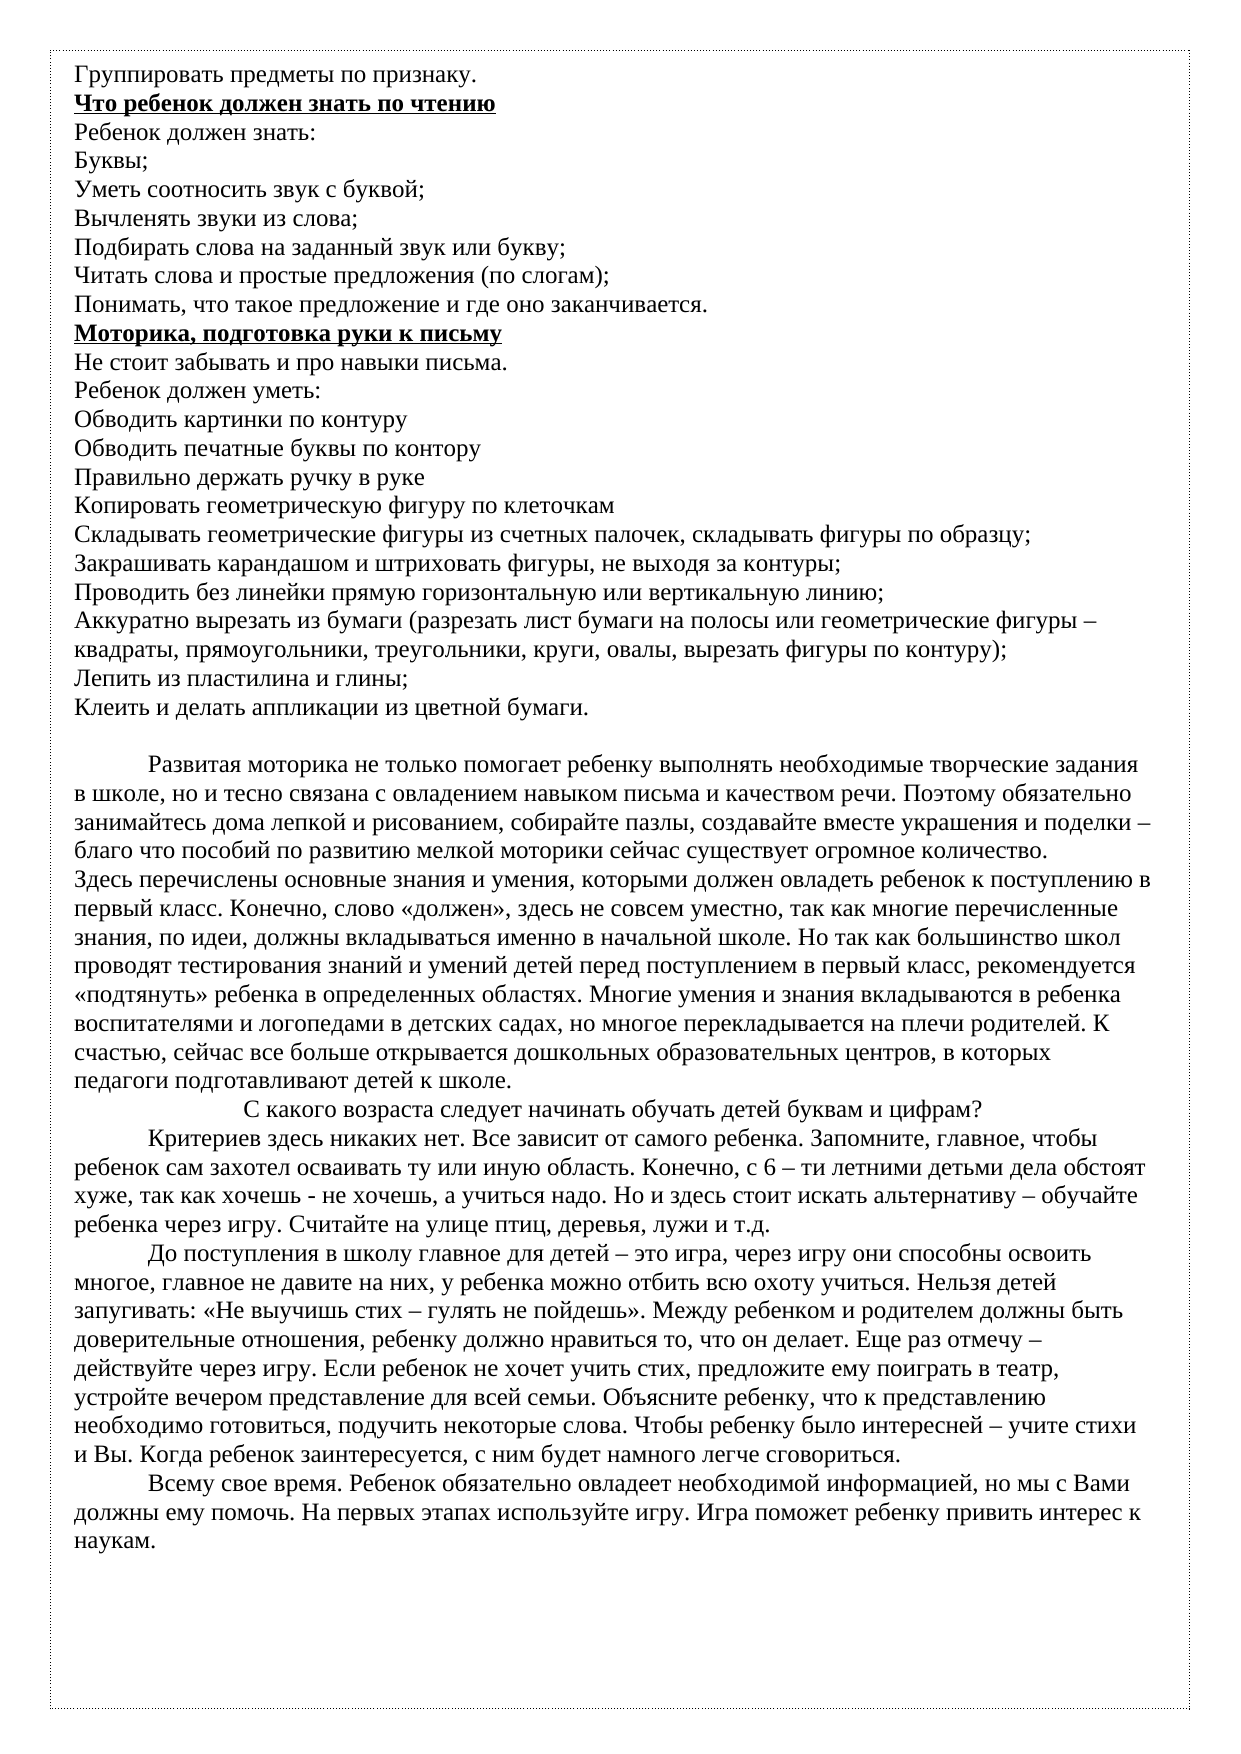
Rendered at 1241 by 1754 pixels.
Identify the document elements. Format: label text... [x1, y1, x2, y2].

text Уметь соотносить звук с буквой; [74, 174, 1152, 203]
text До поступления в школу главное для детей – это игра, через игру они способны освоить многое, главное не давите на них, у ребенка можно отбить всю охоту учиться. Нельзя детей запугивать: «Не выучишь стих – гулять не пойдешь». Между ребенком и родителем должны быть доверительные отношения, ребенку должно нравиться то, что он делает. Еще раз отмечу – действуйте через игру. Если ребенок не хочет учить стих, предложите ему поиграть в театр, устройте вечером представление для всей семьи. Объясните ребенку, что к представлению необходимо готовиться, подучить некоторые слова. Чтобы ребенку было интересней – учите стихи и Вы. Когда ребенок заинтересуется, с ним будет намного легче сговориться. [74, 1238, 1152, 1468]
text С какого возраста следует начинать обучать детей буквам и цифрам? [74, 1094, 1152, 1123]
text Лепить из пластилина и глины; [74, 663, 1152, 692]
text Критериев здесь никаких нет. Все зависит от самого ребенка. Запомните, главное, чтобы ребенок сам захотел осваивать ту или иную область. Конечно, с 6 – ти летними детьми дела обстоят хуже, так как хочешь - не хочешь, а учиться надо. Но и здесь стоит искать альтернативу – обучайте ребенка через игру. Считайте на улице птиц, деревья, лужи и т.д. [74, 1123, 1152, 1238]
text Правильно держать ручку в руке [74, 462, 1152, 490]
text Здесь перечислены основные знания и умения, которыми должен овладеть ребенок к поступлению в первый класс. Конечно, слово «должен», здесь не совсем уместно, так как многие перечисленные знания, по идеи, должны вкладываться именно в начальной школе. Но так как большинство школ проводят тестирования знаний и умений детей перед поступлением в первый класс, рекомендуется «подтянуть» ребенка в определенных областях. Многие умения и знания вкладываются в ребенка воспитателями и логопедами в детских садах, но многое перекладывается на плечи родителей. К счастью, сейчас все больше открывается дошкольных образовательных центров, в которых педагоги подготавливают детей к школе. [74, 864, 1152, 1094]
text Моторика, подготовка руки к письму [74, 318, 1152, 347]
text Развитая моторика не только помогает ребенку выполнять необходимые творческие задания в школе, но и тесно связана с овладением навыком письма и качеством речи. Поэтому обязательно занимайтесь дома лепкой и рисованием, собирайте пазлы, создавайте вместе украшения и поделки – благо что пособий по развитию мелкой моторики сейчас существует огромное количество. [74, 749, 1152, 864]
text Обводить картинки по контуру [74, 404, 1152, 433]
text Обводить печатные буквы по контору [74, 433, 1152, 462]
text Аккуратно вырезать из бумаги (разрезать лист бумаги на полосы или геометрические фигуры – квадраты, прямоугольники, треугольники, круги, овалы, вырезать фигуры по контуру); [74, 605, 1152, 663]
text Буквы; [74, 145, 1152, 174]
text Группировать предметы по признаку. [74, 59, 1152, 88]
text Понимать, что такое предложение и где оно заканчивается. [74, 289, 1152, 318]
text Копировать геометрическую фигуру по клеточкам [74, 490, 1152, 519]
text Клеить и делать аппликации из цветной бумаги. [74, 692, 1152, 720]
text Проводить без линейки прямую горизонтальную или вертикальную линию; [74, 577, 1152, 605]
text Складывать геометрические фигуры из счетных палочек, складывать фигуры по образцу; [74, 519, 1152, 548]
text Не стоит забывать и про навыки письма. [74, 347, 1152, 375]
text Что ребенок должен знать по чтению [74, 88, 1152, 117]
text Закрашивать карандашом и штриховать фигуры, не выходя за контуры; [74, 548, 1152, 577]
text Ребенок должен знать: [74, 117, 1152, 145]
text Всему свое время. Ребенок обязательно овладеет необходимой информацией, но мы с Вами должны ему помочь. На первых этапах используйте игру. Игра поможет ребенку привить интерес к наукам. [74, 1468, 1152, 1554]
text Подбирать слова на заданный звук или букву; [74, 232, 1152, 260]
text Читать слова и простые предложения (по слогам); [74, 260, 1152, 289]
text Вычленять звуки из слова; [74, 203, 1152, 232]
text Ребенок должен уметь: [74, 375, 1152, 404]
